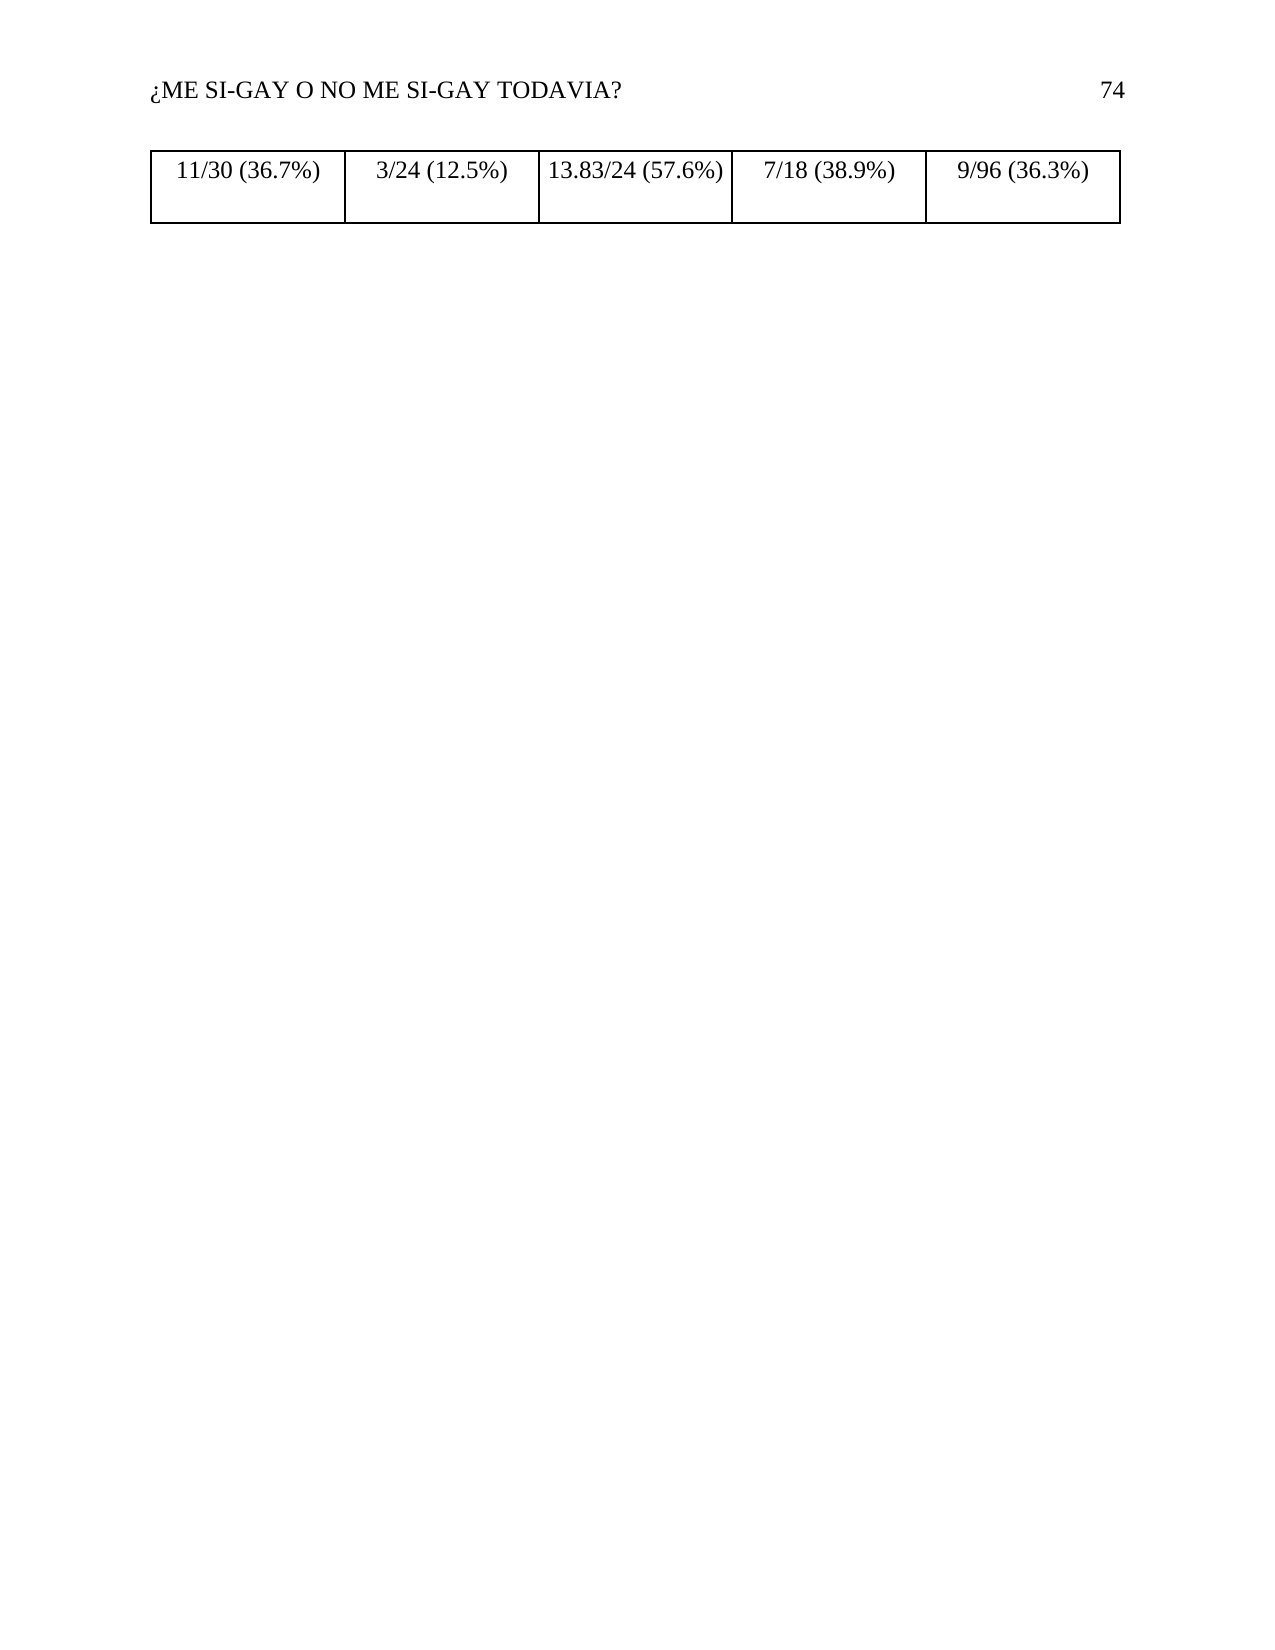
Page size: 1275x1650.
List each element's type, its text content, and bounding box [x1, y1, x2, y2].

table_cell 9/96 (36.3%) [927, 152, 1119, 222]
table_cell 7/18 (38.9%) [733, 152, 925, 222]
table_cell 13.83/24 (57.6%) [540, 152, 731, 222]
table_cell 3/24 (12.5%) [346, 152, 538, 222]
table_cell 11/30 (36.7%) [152, 152, 344, 222]
